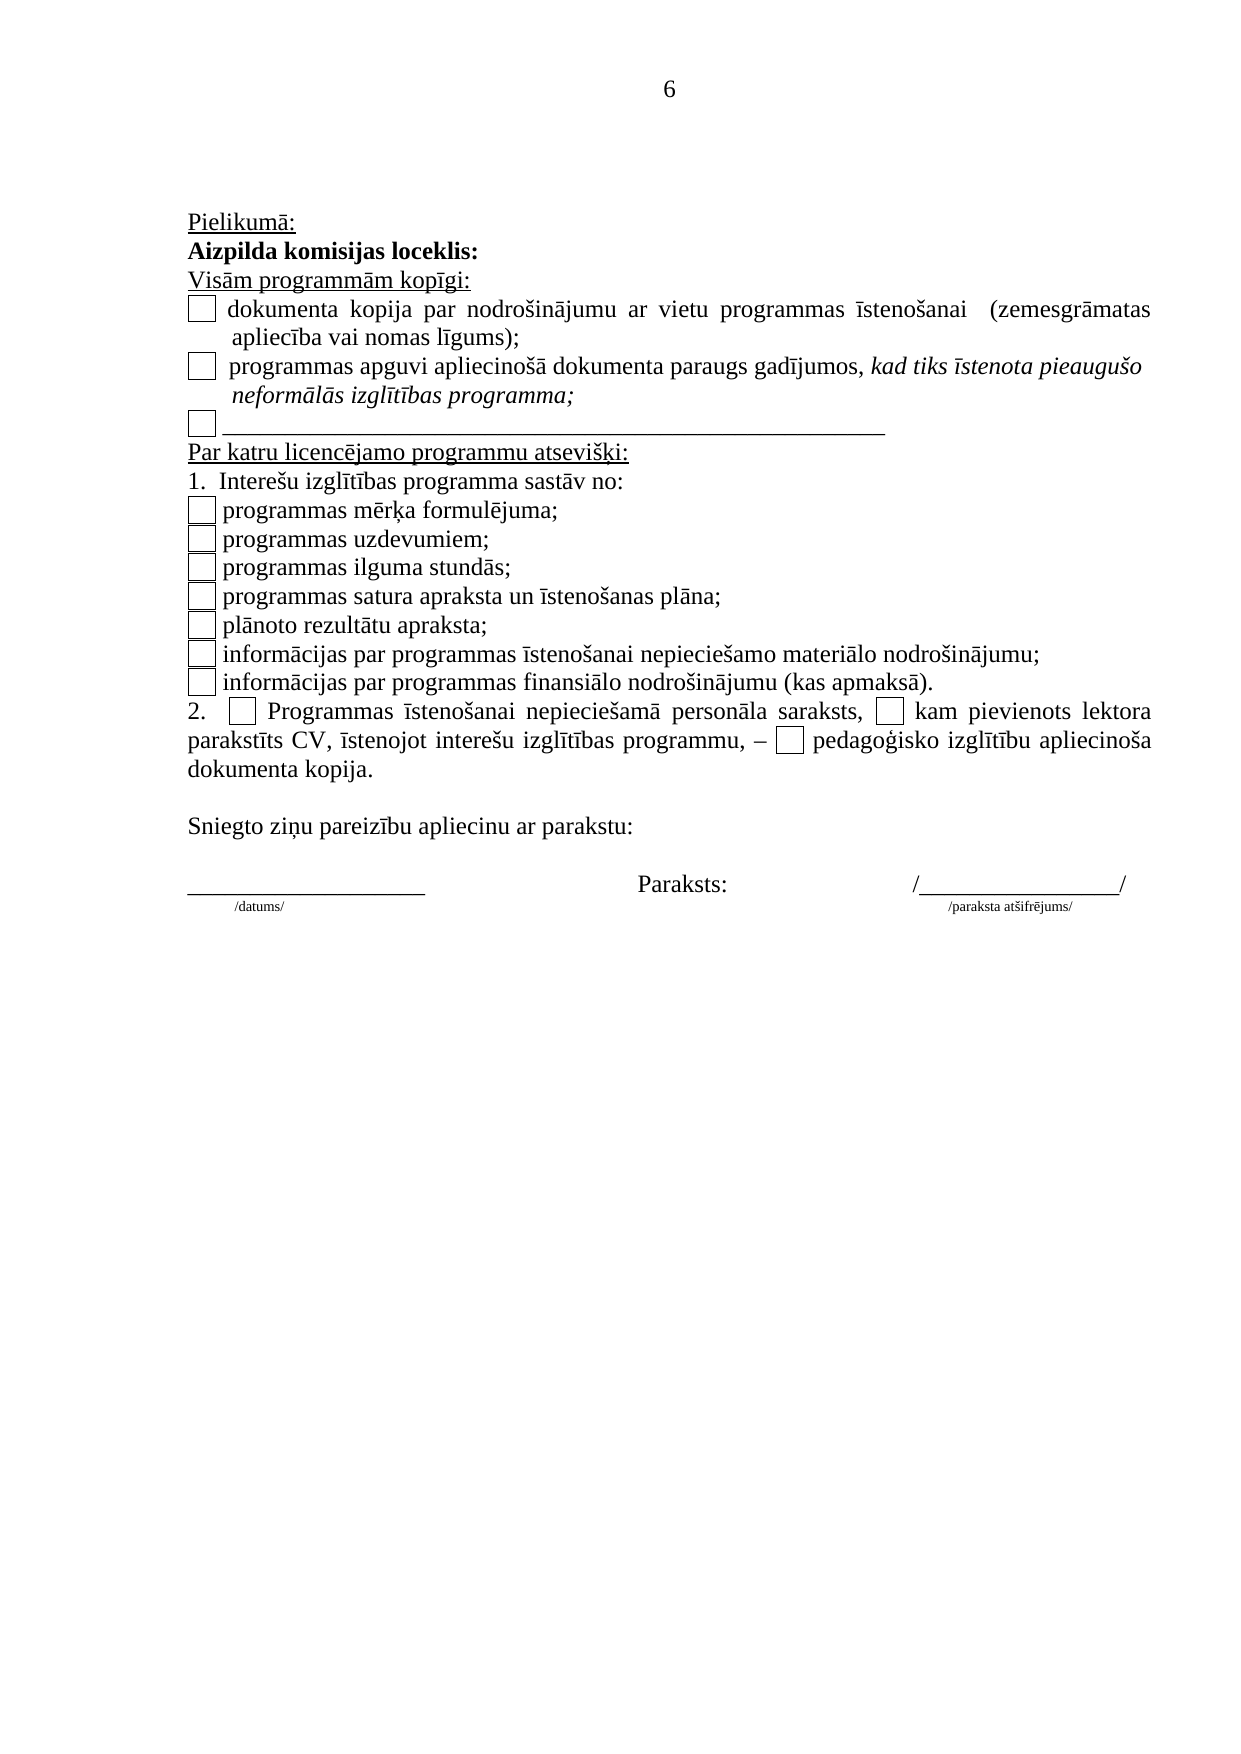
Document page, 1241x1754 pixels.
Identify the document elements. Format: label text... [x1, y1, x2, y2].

text informācijas par programmas īstenošanai nepieciešamo materiālo nodrošinājumu; [187, 639, 1152, 667]
text Aizpilda komisijas loceklis: [187, 236, 1152, 265]
text informācijas par programmas finansiālo nodrošinājumu (kas apmaksā). [187, 667, 1152, 696]
text 2. Programmas īstenošanai nepieciešamā personāla saraksts, kam pievienots lektora parakstīts CV, īstenojot interešu izglītības programmu, – pedagoģisko izglītību apliecinoša dokumenta kopija. [187, 696, 1152, 782]
text programmas uzdevumiem; [187, 524, 1152, 552]
text plānoto rezultātu apraksta; [187, 610, 1152, 639]
text programmas mērķa formulējuma; [187, 495, 1152, 524]
text Par katru licencējamo programmu atsevišķi: [187, 437, 1152, 466]
text 1. Interešu izglītības programma sastāv no: [187, 466, 1152, 495]
text Visām programmām kopīgi: [187, 265, 1152, 294]
text programmas ilguma stundās; [187, 552, 1152, 581]
text ___________________ Paraksts: /________________/ [187, 869, 1152, 897]
text programmas apguvi apliecinošā dokumenta paraugs gadījumos, kad tiks īstenota pieaugušo neformālās izglītības programma; [187, 351, 1152, 409]
text _____________________________________________________ [187, 409, 1152, 437]
text Pielikumā: [187, 207, 1152, 236]
text dokumenta kopija par nodrošinājumu ar vietu programmas īstenošanai (zemesgrāmatas apliecība vai nomas līgums); [187, 294, 1152, 351]
text programmas satura apraksta un īstenošanas plāna; [187, 581, 1152, 610]
text Sniegto ziņu pareizību apliecinu ar parakstu: [187, 811, 1152, 840]
text /datums/ /paraksta atšifrējums/ [187, 897, 1152, 926]
